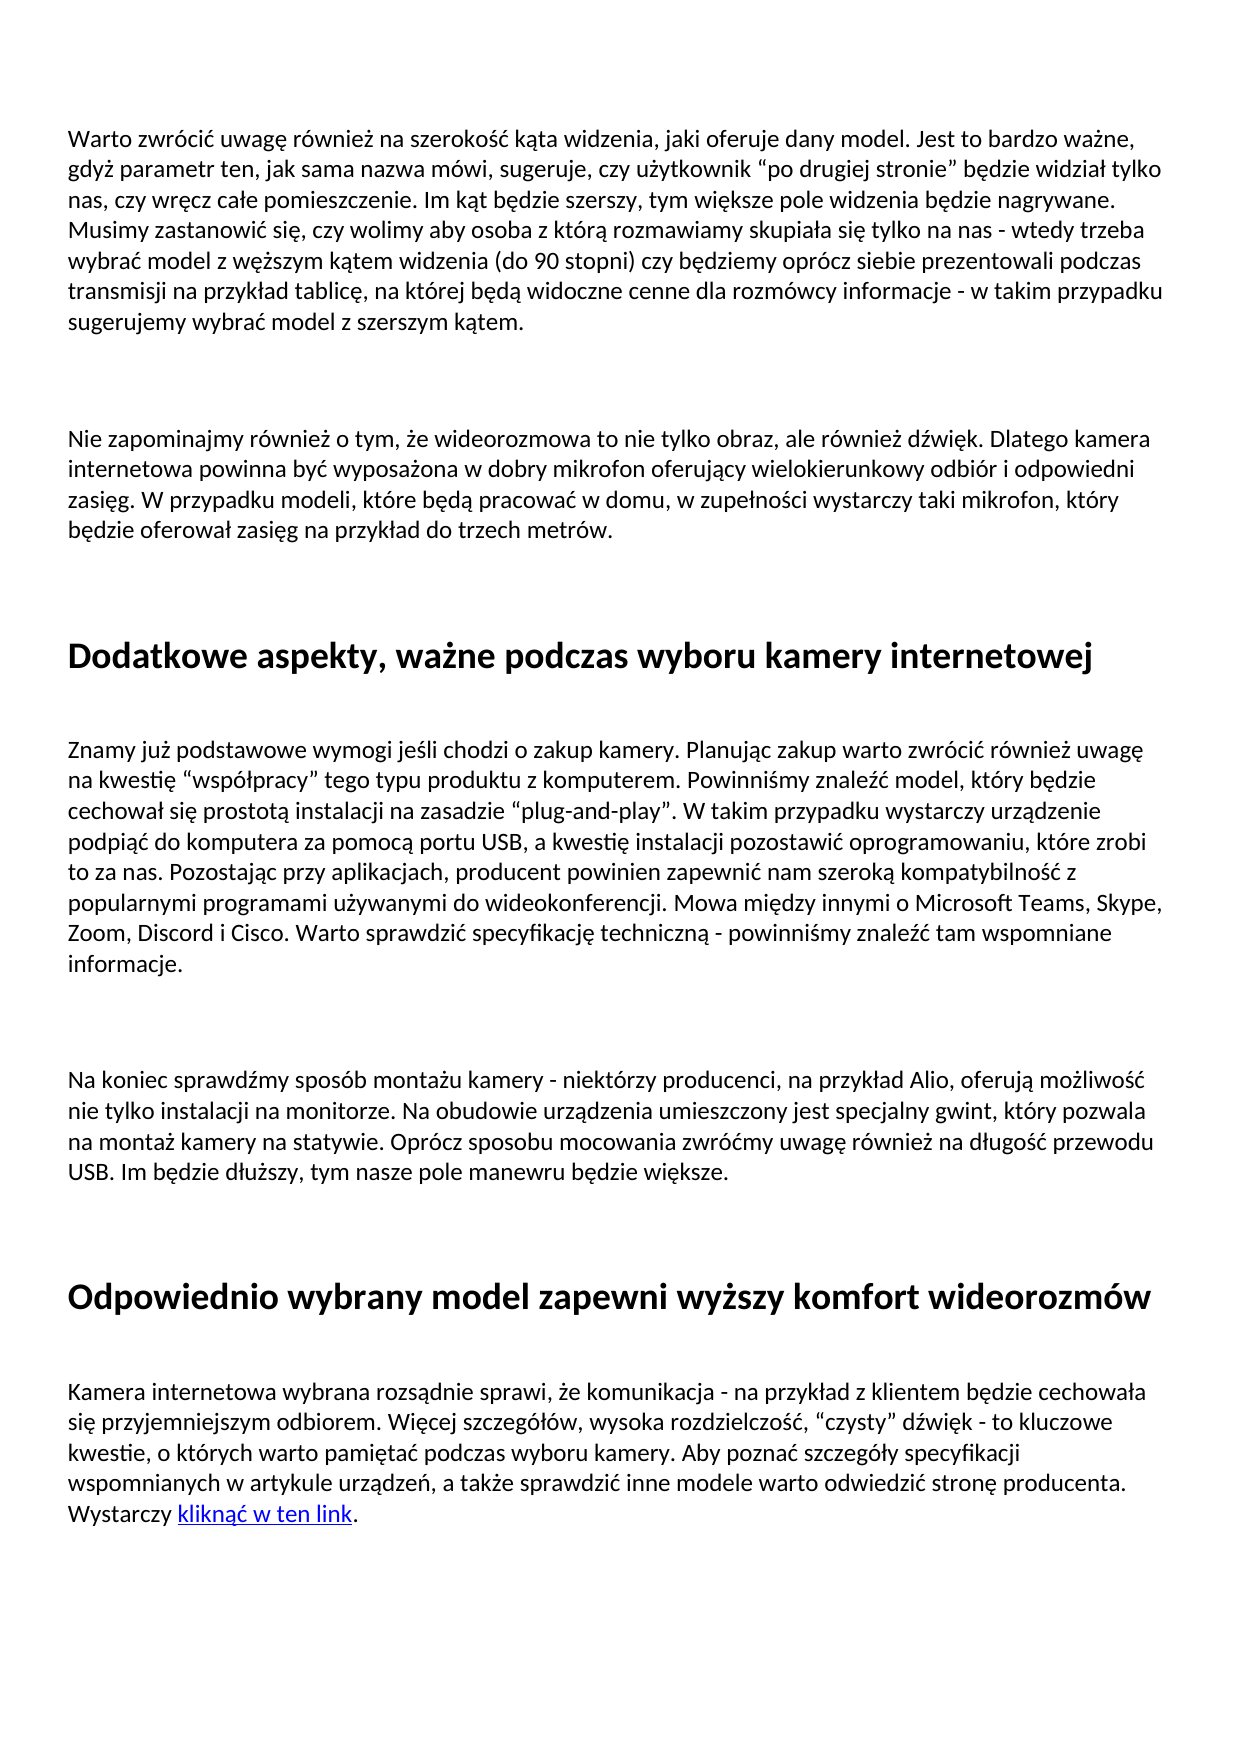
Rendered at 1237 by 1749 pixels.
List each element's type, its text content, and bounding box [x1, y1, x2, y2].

text Kamera internetowa wybrana rozsądnie sprawi, że komunikacja - na przykład z klientem będzie cechowała się przyjemniejszym odbiorem. Więcej szczegółów, wysoka rozdzielczość, “czysty” dźwięk - to kluczowe kwestie, o których warto pamiętać podczas wyboru kamery. Aby poznać szczegóły specyfikacji wspomnianych w artykule urządzeń, a także sprawdzić inne modele warto odwiedzić stronę producenta. Wystarczy kliknąć w ten link. [68, 1376, 1169, 1528]
text Znamy już podstawowe wymogi jeśli chodzi o zakup kamery. Planując zakup warto zwrócić również uwagę na kwestię “współpracy” tego typu produktu z komputerem. Powinniśmy znaleźć model, który będzie cechował się prostotą instalacji na zasadzie “plug-and-play”. W takim przypadku wystarczy urządzenie podpiąć do komputera za pomocą portu USB, a kwestię instalacji pozostawić oprogramowaniu, które zrobi to za nas. Pozostając przy aplikacjach, producent powinien zapewnić nam szeroką kompatybilność z popularnymi programami używanymi do wideokonferencji. Mowa między innymi o Microsoft Teams, Skype, Zoom, Discord i Cisco. Warto sprawdzić specyfikację techniczną - powinniśmy znaleźć tam wspomniane informacje. [68, 734, 1169, 978]
text Odpowiednio wybrany model zapewni wyższy komfort wideorozmów [68, 1273, 1169, 1319]
text Warto zwrócić uwagę również na szerokość kąta widzenia, jaki oferuje dany model. Jest to bardzo ważne, gdyż parametr ten, jak sama nazwa mówi, sugeruje, czy użytkownik “po drugiej stronie” będzie widział tylko nas, czy wręcz całe pomieszczenie. Im kąt będzie szerszy, tym większe pole widzenia będzie nagrywane. Musimy zastanowić się, czy wolimy aby osoba z którą rozmawiamy skupiała się tylko na nas - wtedy trzeba wybrać model z węższym kątem widzenia (do 90 stopni) czy będziemy oprócz siebie prezentowali podczas transmisji na przykład tablicę, na której będą widoczne cenne dla rozmówcy informacje - w takim przypadku sugerujemy wybrać model z szerszym kątem. [68, 123, 1169, 337]
text Nie zapominajmy również o tym, że wideorozmowa to nie tylko obraz, ale również dźwięk. Dlatego kamera internetowa powinna być wyposażona w dobry mikrofon oferujący wielokierunkowy odbiór i odpowiedni zasięg. W przypadku modeli, które będą pracować w domu, w zupełności wystarczy taki mikrofon, który będzie oferował zasięg na przykład do trzech metrów. [68, 423, 1169, 545]
text Dodatkowe aspekty, ważne podczas wyboru kamery internetowej [68, 632, 1169, 677]
text Na koniec sprawdźmy sposób montażu kamery - niektórzy producenci, na przykład Alio, oferują możliwość nie tylko instalacji na monitorze. Na obudowie urządzenia umieszczony jest specjalny gwint, który pozwala na montaż kamery na statywie. Oprócz sposobu mocowania zwróćmy uwagę również na długość przewodu USB. Im będzie dłuższy, tym nasze pole manewru będzie większe. [68, 1065, 1169, 1187]
